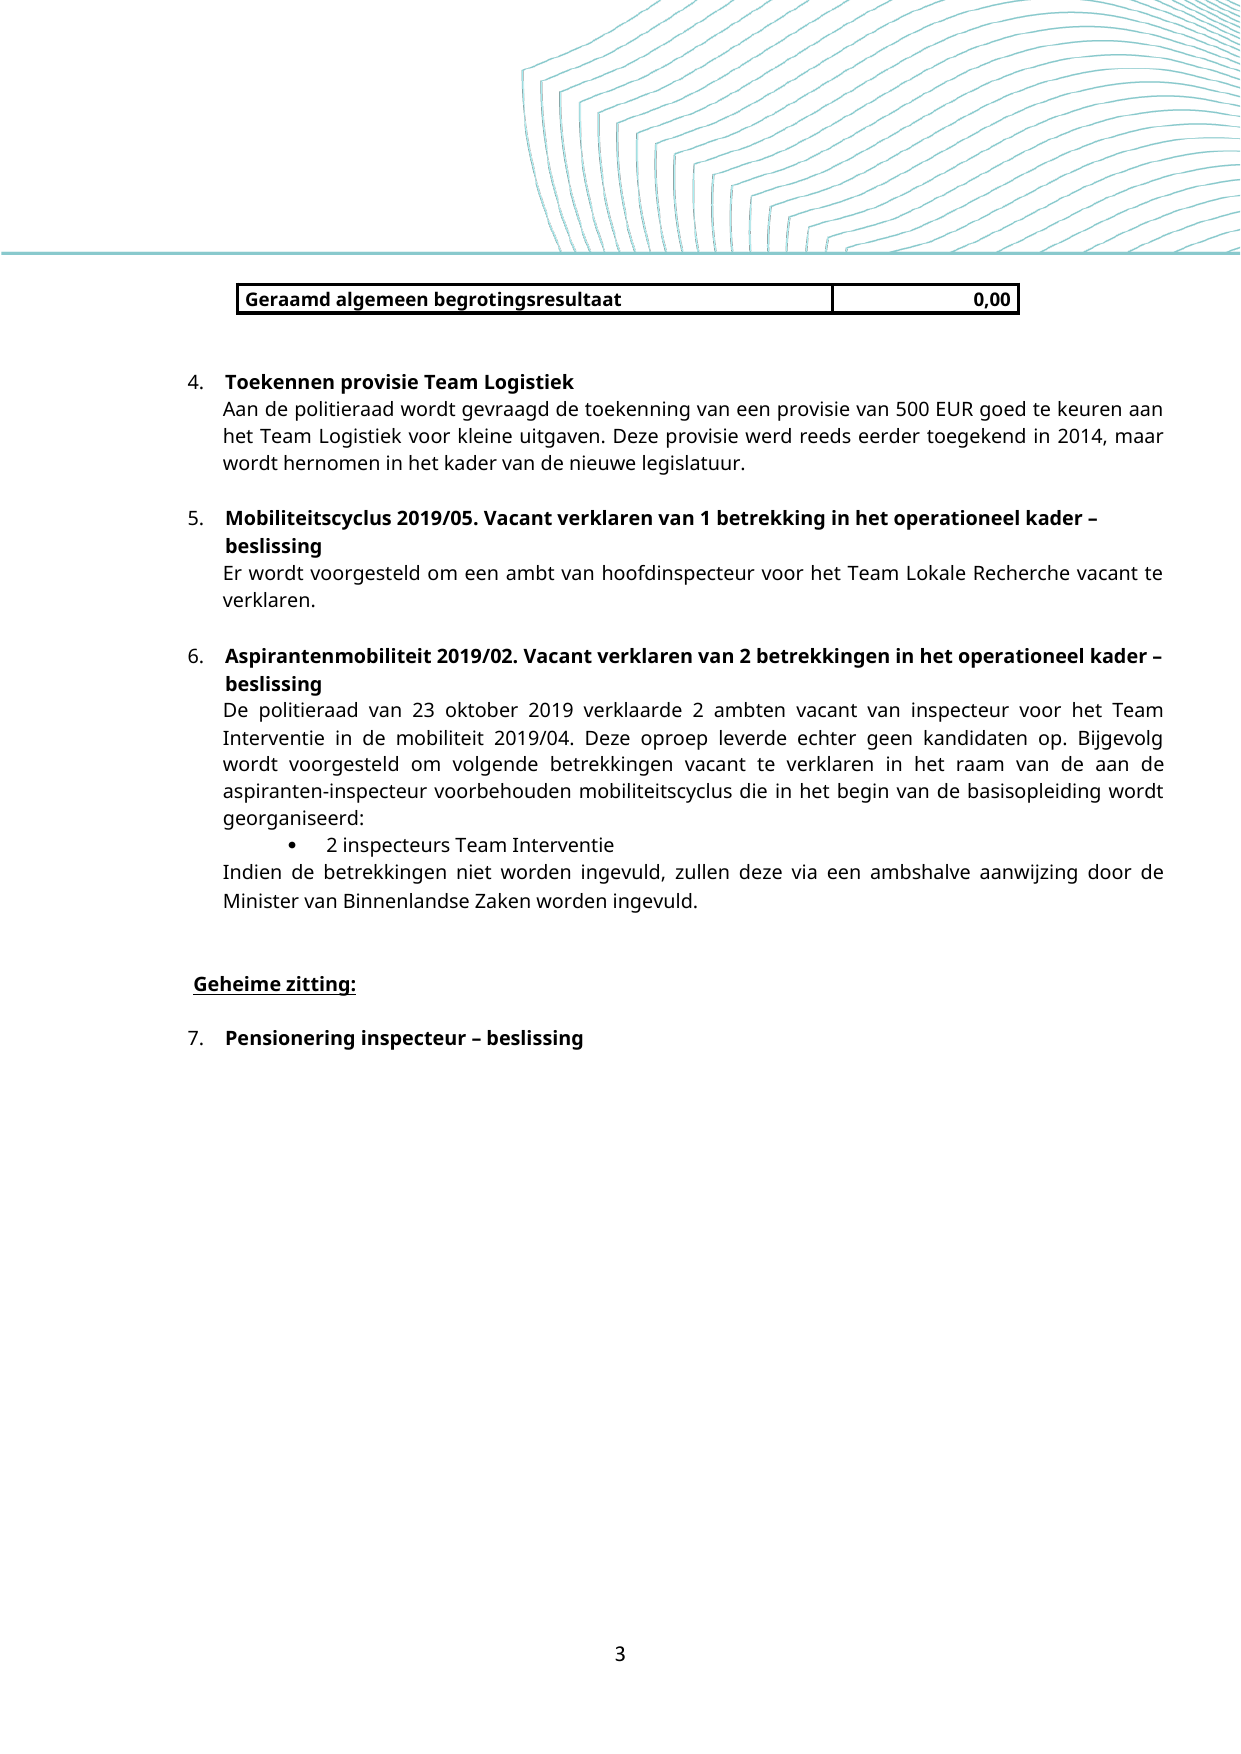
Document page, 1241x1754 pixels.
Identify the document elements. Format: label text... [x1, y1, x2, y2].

list 2 inspecteurs Team Interventie [288, 832, 1165, 859]
text Geheime zitting: [193, 971, 1165, 998]
text Aan de politieraad wordt gevraagd de toekenning van een provisie van 500 EUR goed te keuren aan het Team Logistiek voor kleine uitgaven. Deze provisie werd reeds eerder toegekend in 2014, maar wordt hernomen in het kader van de nieuwe legislatuur. [223, 395, 1165, 476]
table_cell 0,00 [834, 286, 1017, 311]
list Pensionering inspecteur – beslissing [187, 1025, 1165, 1052]
text De politieraad van 23 oktober 2019 verklaarde 2 ambten vacant van inspecteur voor het Team Interventie in de mobiliteit 2019/04. Deze oproep leverde echter geen kandidaten op. Bijgevolg wordt voorgesteld om volgende betrekkingen vacant te verklaren in het raam van de aan de aspiranten-inspecteur voorbehouden mobiliteitscyclus die in het begin van de basisopleiding wordt georganiseerd: [223, 697, 1165, 832]
list Toekennen provisie Team Logistiek [187, 368, 1165, 395]
list Aspirantenmobiliteit 2019/02. Vacant verklaren van 2 betrekkingen in het operationeel kader – beslissing [187, 641, 1165, 697]
picture [1, 0, 1241, 255]
text Er wordt voorgesteld om een ambt van hoofdinspecteur voor het Team Lokale Recherche vacant te verklaren. [223, 559, 1165, 613]
list Mobiliteitscyclus 2019/05. Vacant verklaren van 1 betrekking in het operationeel kader – beslissing [187, 503, 1165, 559]
table_cell Geraamd algemeen begrotingsresultaat [239, 286, 831, 311]
text Indien de betrekkingen niet worden ingevuld, zullen deze via een ambshalve aanwijzing door de Minister van Binnenlandse Zaken worden ingevuld. [223, 859, 1165, 915]
